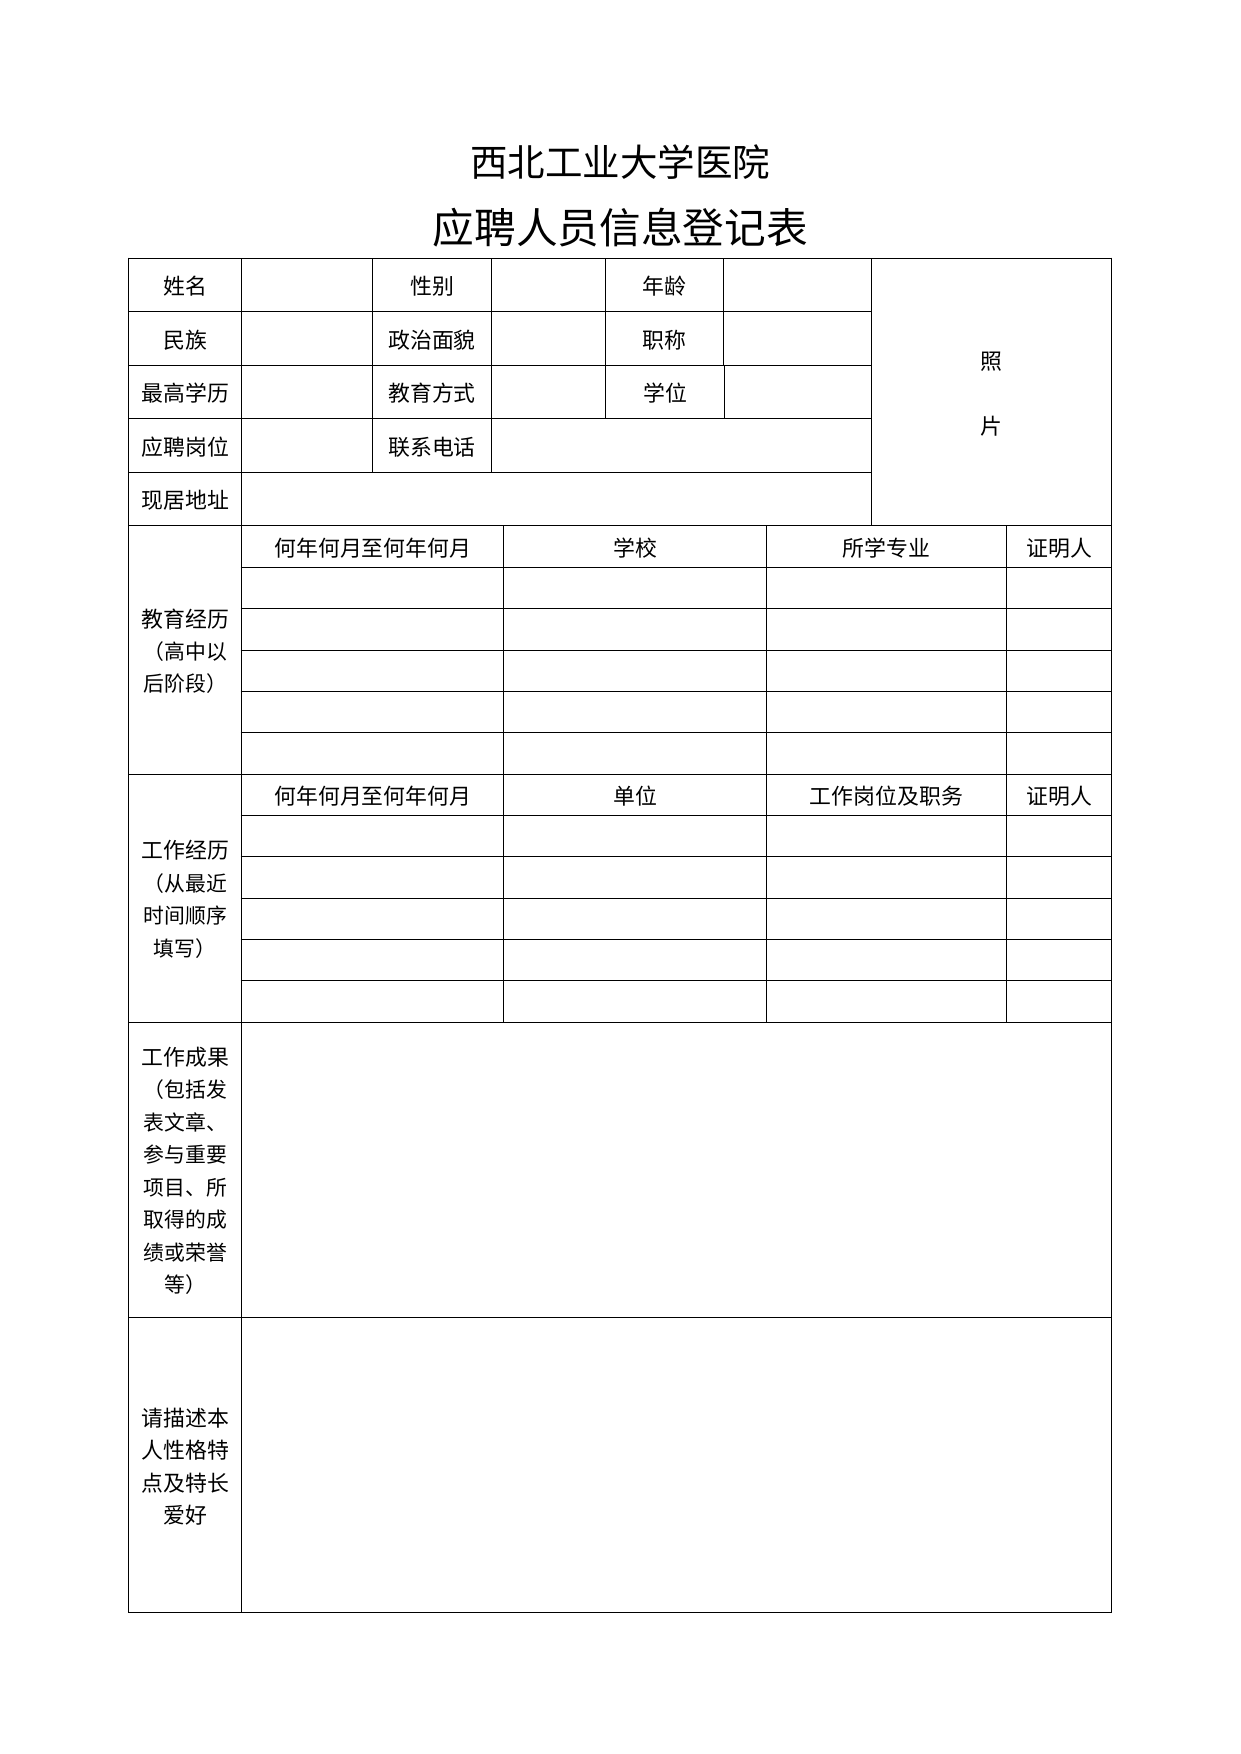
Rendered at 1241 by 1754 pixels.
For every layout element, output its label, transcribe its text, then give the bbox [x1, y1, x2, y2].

table_cell [242, 419, 372, 472]
table_cell [242, 857, 503, 898]
table_cell 教育经历（高中以后阶段） [129, 526, 241, 773]
table_cell [504, 816, 766, 856]
table_cell [242, 899, 503, 939]
table_cell [242, 651, 503, 691]
table_cell 学位 [606, 366, 724, 418]
table_cell 学校 [504, 526, 766, 567]
table_cell [1007, 857, 1111, 898]
table_header 年龄 [606, 259, 723, 311]
table_cell [1007, 651, 1111, 691]
table_cell [504, 940, 766, 980]
text 应聘人员信息登记表 [118, 193, 1122, 258]
table_cell 单位 [504, 775, 766, 815]
table_cell [504, 733, 766, 773]
table_cell [724, 312, 871, 365]
table_cell [242, 816, 503, 856]
table_cell [767, 899, 1006, 939]
table_cell [242, 1318, 1111, 1612]
table_cell [492, 366, 605, 418]
table_cell [492, 419, 871, 472]
table_cell [767, 568, 1006, 608]
table_cell [242, 940, 503, 980]
table_cell [725, 366, 871, 418]
table_cell [504, 857, 766, 898]
table_header 性别 [373, 259, 491, 311]
table_cell [767, 857, 1006, 898]
table_header [724, 259, 871, 311]
table_cell [504, 609, 766, 649]
table_cell [242, 609, 503, 649]
table_cell [767, 609, 1006, 649]
table_cell [504, 651, 766, 691]
table_cell [242, 473, 871, 525]
table_cell [767, 692, 1006, 732]
table_header 姓名 [129, 259, 241, 311]
table_cell [242, 568, 503, 608]
table_cell [1007, 692, 1111, 732]
table_cell 证明人 [1007, 526, 1111, 567]
table_cell [504, 692, 766, 732]
table_cell [492, 312, 605, 365]
table_cell [767, 733, 1006, 773]
table_cell [242, 312, 372, 365]
table_cell [1007, 816, 1111, 856]
table_cell 请描述本人性格特点及特长爱好 [129, 1318, 241, 1612]
table_cell 何年何月至何年何月 [242, 526, 503, 567]
table_cell [242, 692, 503, 732]
table_cell 证明人 [1007, 775, 1111, 815]
table_cell 工作岗位及职务 [767, 775, 1006, 815]
table_cell [1007, 940, 1111, 980]
table_cell 所学专业 [767, 526, 1006, 567]
table_cell [504, 899, 766, 939]
table_cell 何年何月至何年何月 [242, 775, 503, 815]
table_header [492, 259, 605, 311]
table_cell 政治面貌 [373, 312, 491, 365]
table_cell [1007, 899, 1111, 939]
table_cell 职称 [606, 312, 723, 365]
table_cell [767, 940, 1006, 980]
table_cell [1007, 568, 1111, 608]
table_cell [767, 816, 1006, 856]
table_cell [1007, 733, 1111, 773]
table_cell [242, 366, 372, 418]
table_cell 应聘岗位 [129, 419, 241, 472]
table_cell 教育方式 [373, 366, 491, 418]
table_cell [504, 981, 766, 1022]
table_cell [242, 1023, 1111, 1317]
table_cell [767, 651, 1006, 691]
table_cell [1007, 981, 1111, 1022]
table_header [242, 259, 372, 311]
table_cell 联系电话 [373, 419, 491, 472]
table_cell 民族 [129, 312, 241, 365]
table_cell 现居地址 [129, 473, 241, 525]
table_cell 工作经历（从最近时间顺序填写） [129, 775, 241, 1022]
table_cell [242, 733, 503, 773]
table_cell [767, 981, 1006, 1022]
table_cell 最高学历 [129, 366, 241, 418]
table_cell [504, 568, 766, 608]
table_cell [1007, 609, 1111, 649]
table_cell [242, 981, 503, 1022]
table_cell 工作成果（包括发表文章、参与重要项目、所取得的成绩或荣誉等） [129, 1023, 241, 1317]
table_header 照 片 [872, 259, 1111, 525]
text 西北工业大学医院 [118, 128, 1122, 193]
